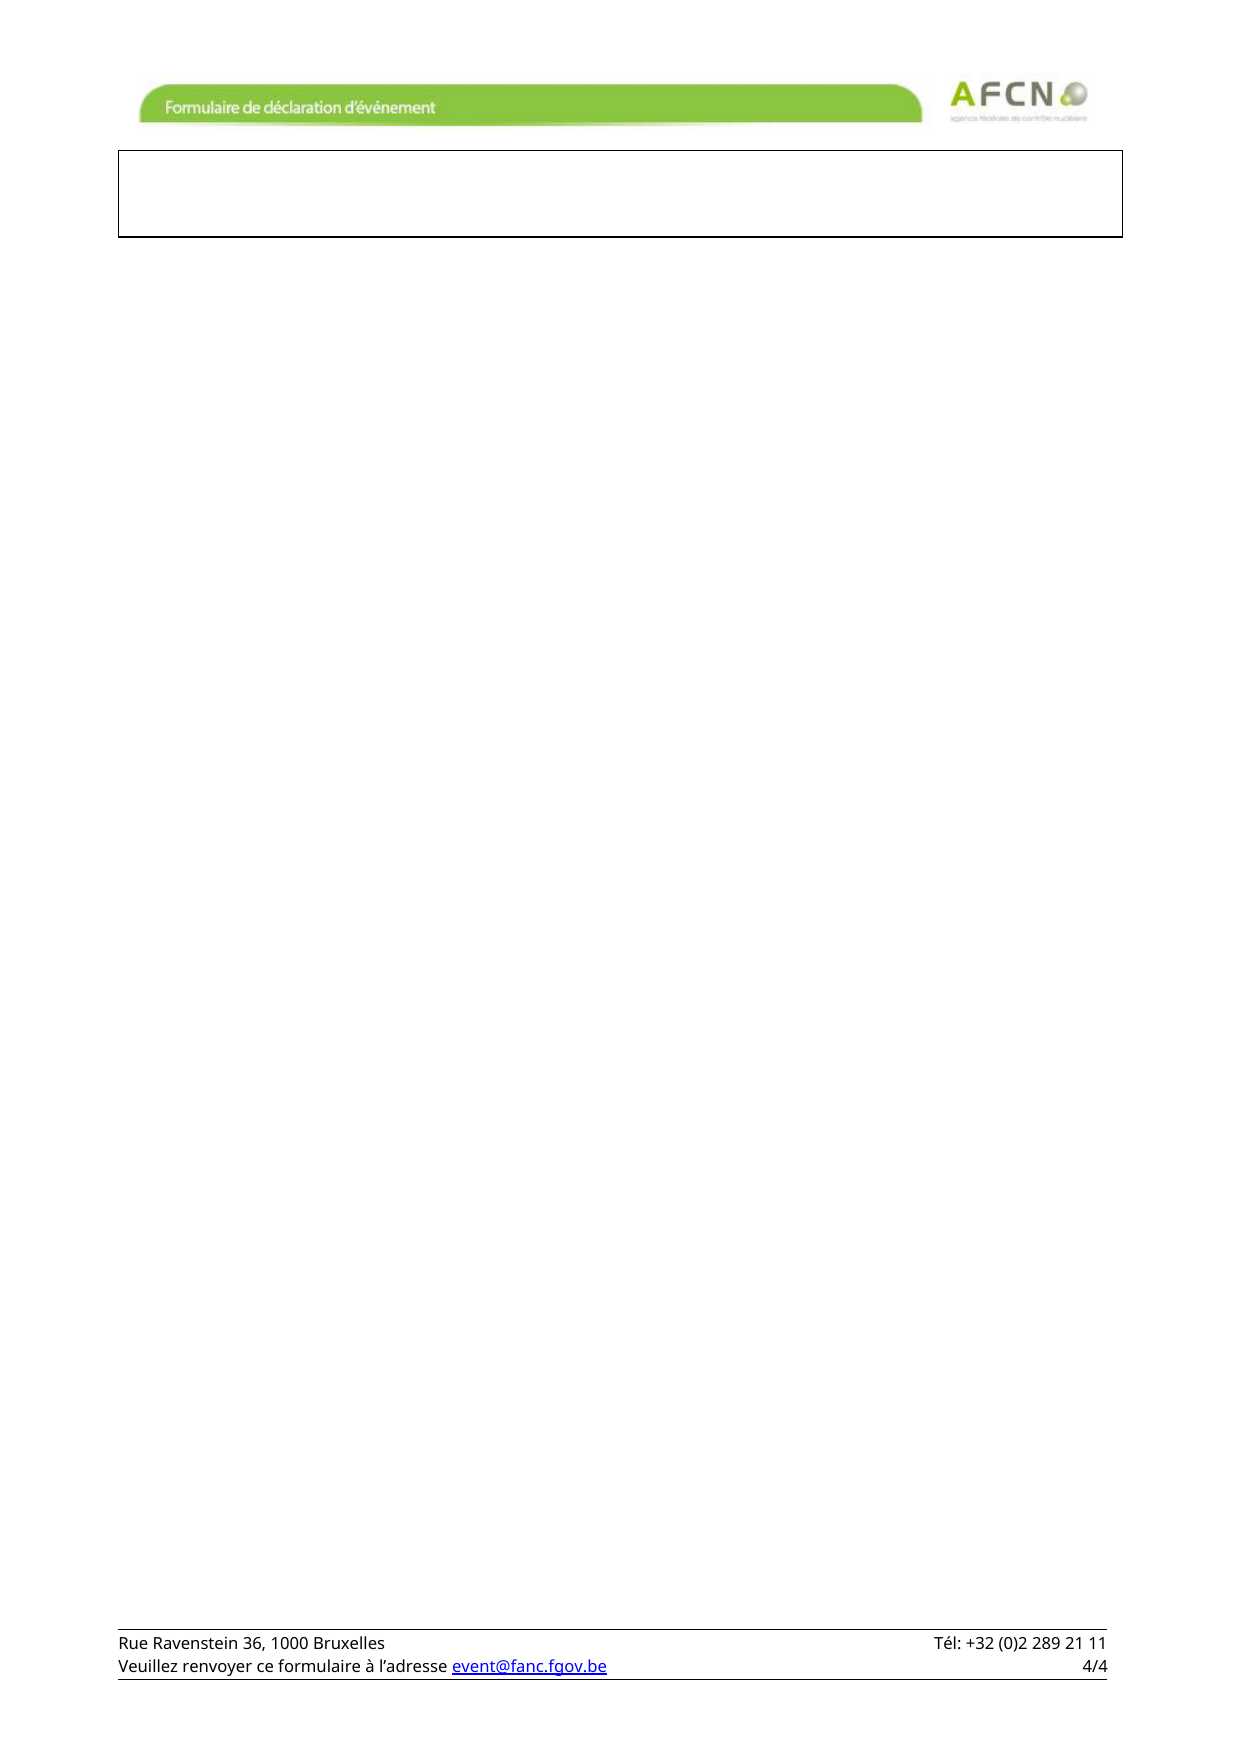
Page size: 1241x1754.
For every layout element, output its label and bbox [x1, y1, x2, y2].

table_cell [119, 151, 1122, 236]
